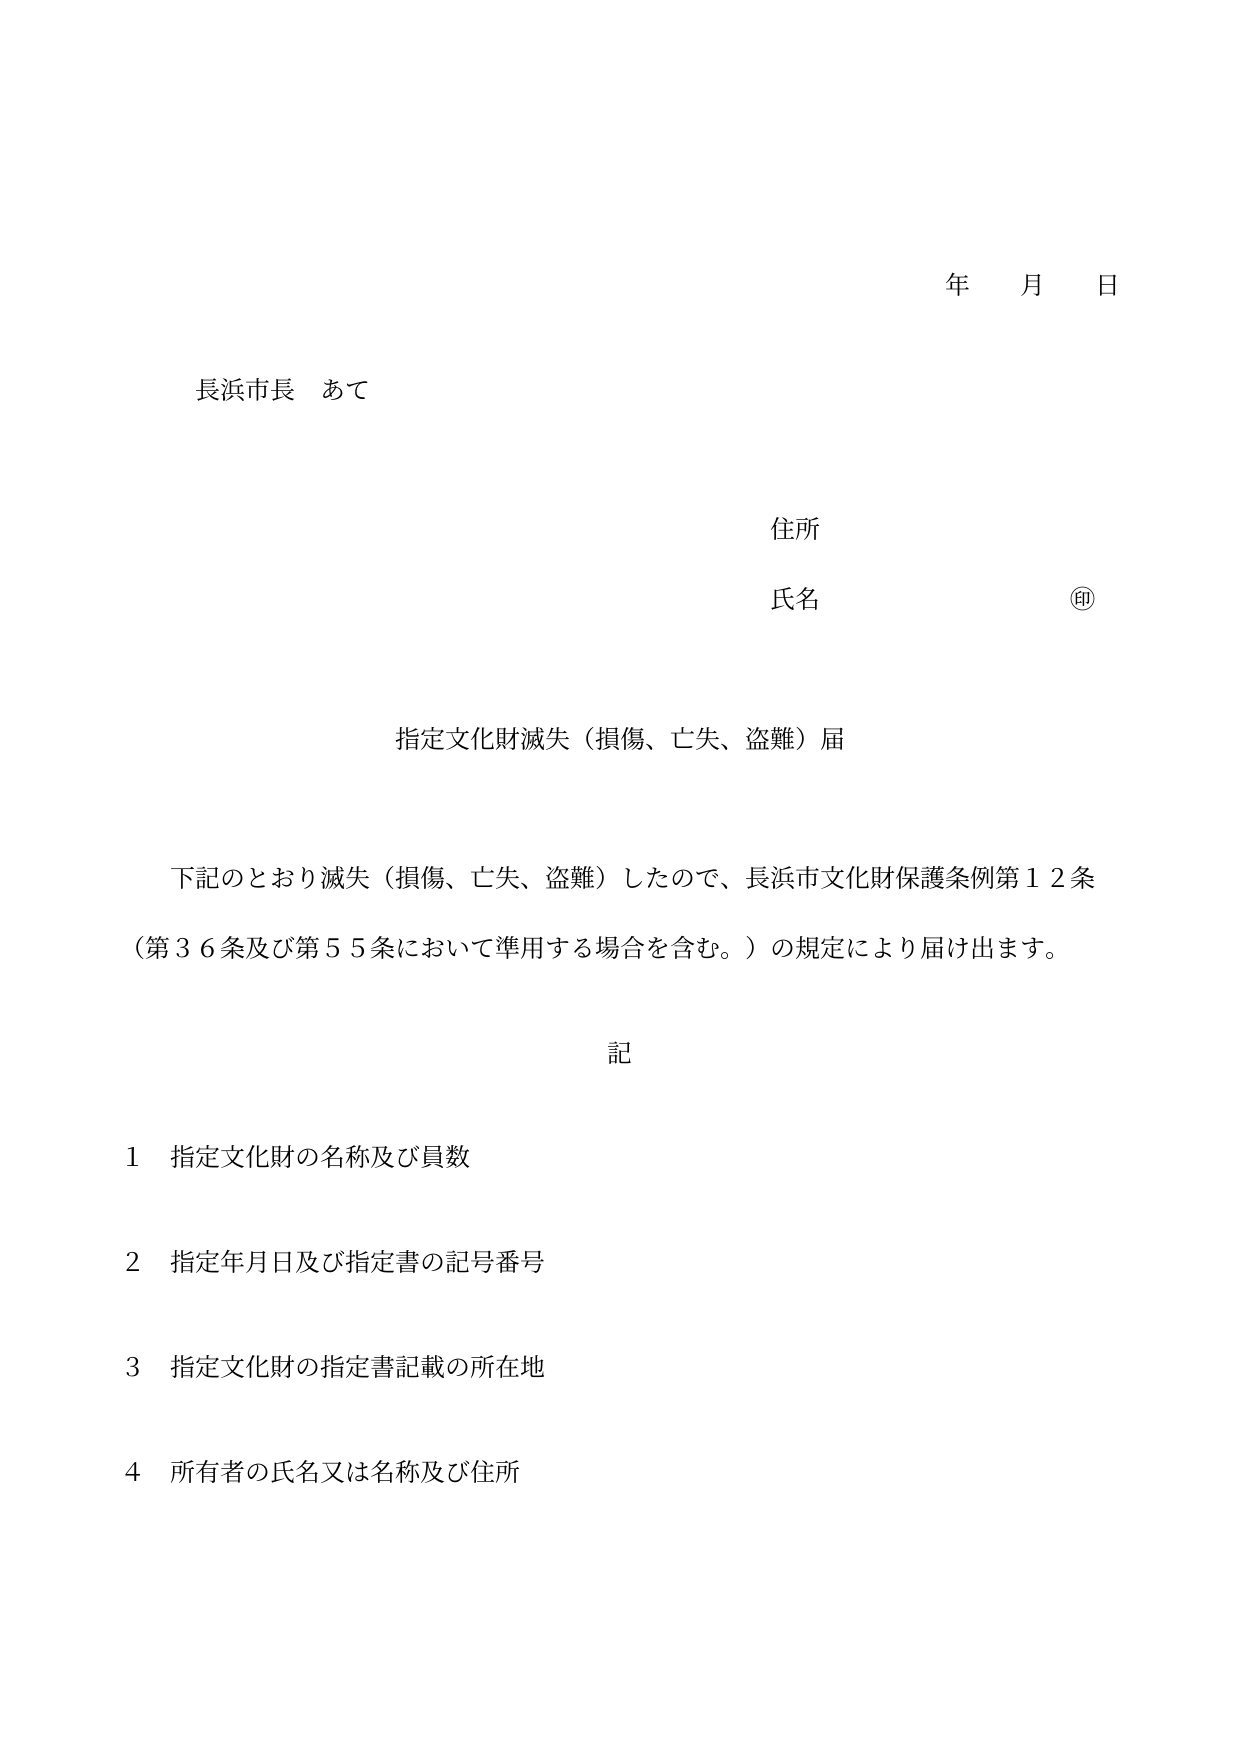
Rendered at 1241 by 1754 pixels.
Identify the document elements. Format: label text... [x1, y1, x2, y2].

text 指定文化財滅失（損傷、亡失、盗難）届 [120, 702, 1120, 772]
text 年 月 日 [120, 249, 1120, 319]
text ４ 所有者の氏名又は名称及び住所 [120, 1435, 1120, 1505]
text 住所 [120, 493, 1120, 563]
text ３ 指定文化財の指定書記載の所在地 [120, 1331, 1120, 1400]
text 長浜市長 あて [120, 353, 1120, 423]
text 記 [120, 1017, 1120, 1086]
text 氏名 ㊞ [120, 563, 1120, 633]
text 下記のとおり滅失（損傷、亡失、盗難）したので、長浜市文化財保護条例第１２条（第３６条及び第５５条において準用する場合を含む。）の規定により届け出ます。 [120, 842, 1120, 982]
text ２ 指定年月日及び指定書の記号番号 [120, 1226, 1120, 1296]
text １ 指定文化財の名称及び員数 [120, 1121, 1120, 1191]
